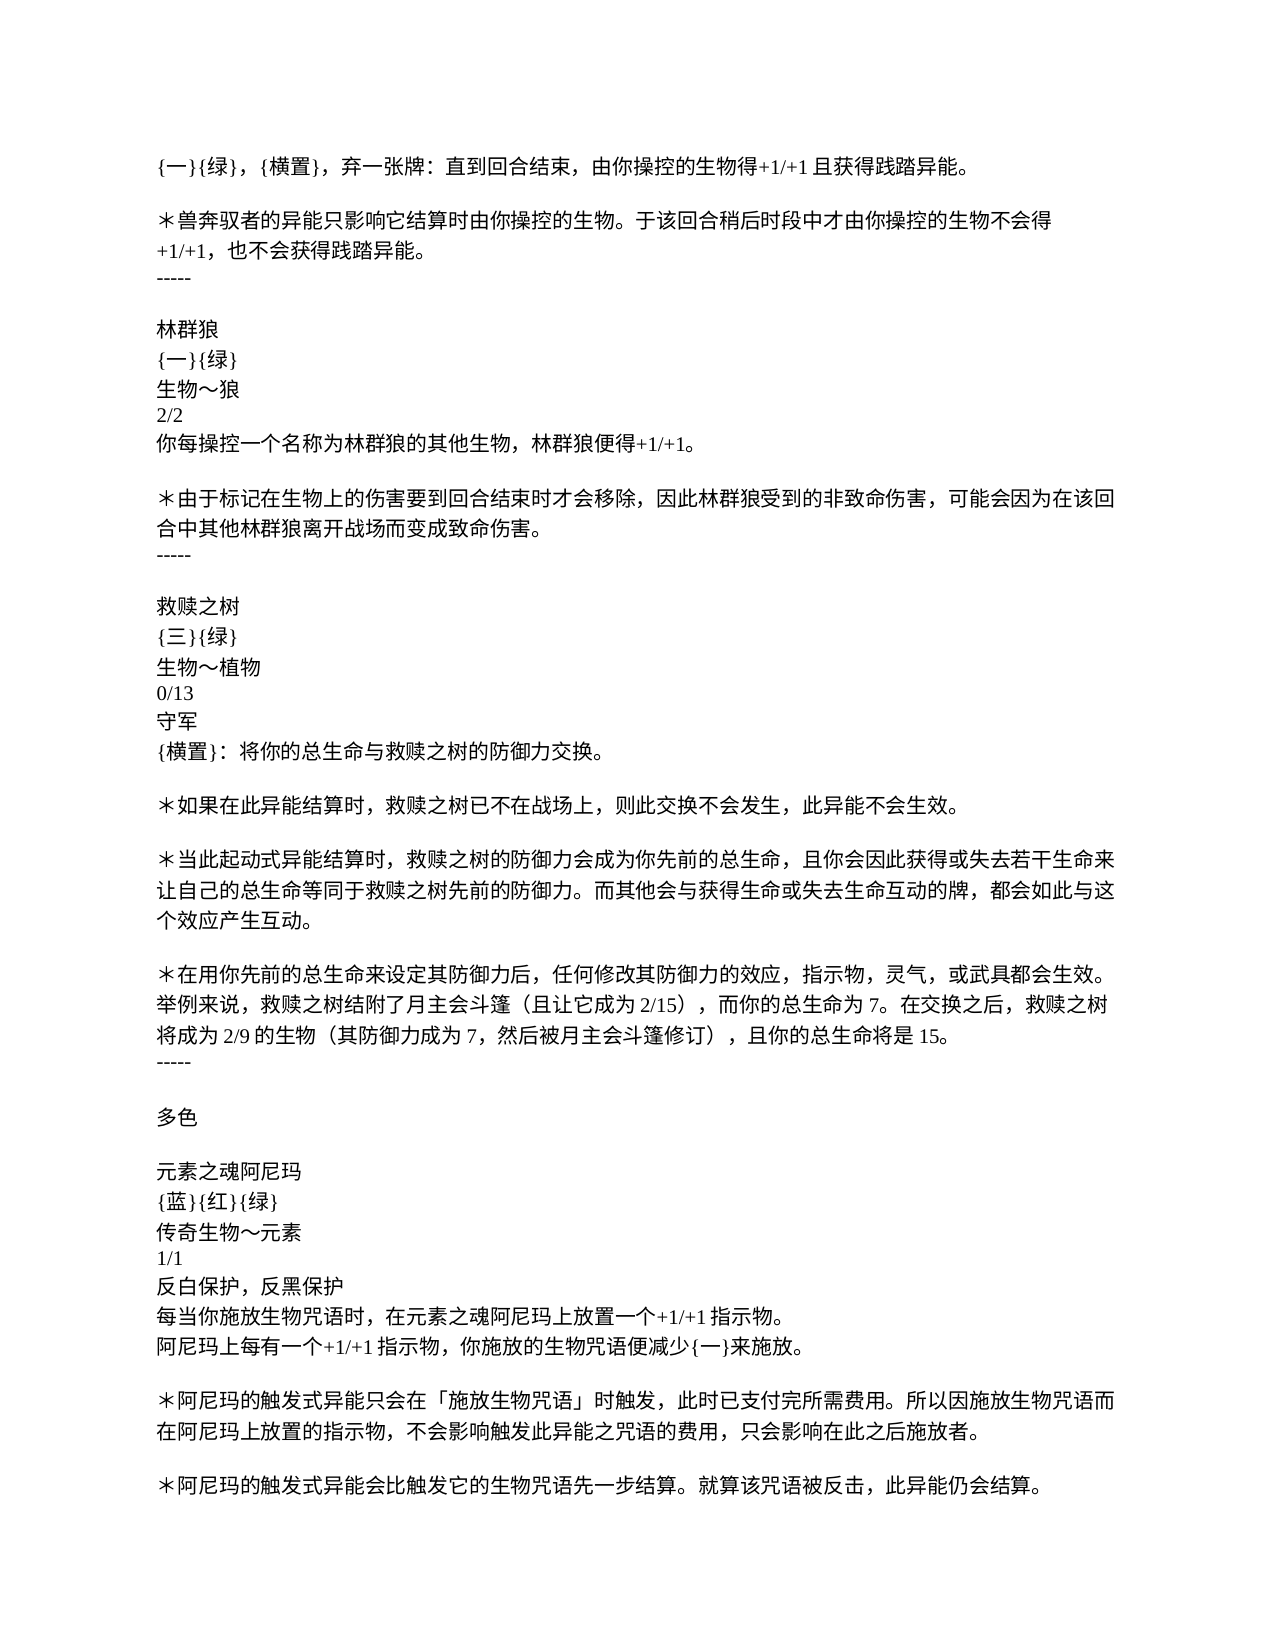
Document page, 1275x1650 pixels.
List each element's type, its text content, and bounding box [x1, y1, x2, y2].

text {一}{绿}，{横置}，弃一张牌：直到回合结束，由你操控的生物得+1/+1且获得践踏异能。 [156, 150, 1118, 180]
text ----- [156, 542, 1118, 566]
text 守军 [156, 705, 1118, 735]
text ----- [156, 265, 1118, 289]
text {一}{绿} [156, 343, 1118, 373]
text 1/1 [156, 1246, 1118, 1270]
text 多色 [156, 1101, 1118, 1131]
text ＊由于标记在生物上的伤害要到回合结束时才会移除，因此林群狼受到的非致命伤害，可能会因为在该回合中其他林群狼离开战场而变成致命伤害。 [156, 482, 1118, 542]
text 传奇生物～元素 [156, 1216, 1118, 1246]
text 每当你施放生物咒语时，在元素之魂阿尼玛上放置一个+1/+1指示物。 [156, 1300, 1118, 1331]
text 元素之魂阿尼玛 [156, 1155, 1118, 1186]
text ＊兽奔驭者的异能只影响它结算时由你操控的生物。于该回合稍后时段中才由你操控的生物不会得+1/+1，也不会获得践踏异能。 [156, 204, 1118, 265]
text 林群狼 [156, 313, 1118, 343]
text ＊在用你先前的总生命来设定其防御力后，任何修改其防御力的效应，指示物，灵气，或武具都会生效。举例来说，救赎之树结附了月主会斗篷（且让它成为2/15），而你的总生命为7。在交换之后，救赎之树将成为2/9的生物（其防御力成为7，然后被月主会斗篷修订），且你的总生命将是15。 [156, 958, 1118, 1049]
text ＊阿尼玛的触发式异能会比触发它的生物咒语先一步结算。就算该咒语被反击，此异能仍会结算。 [156, 1469, 1118, 1499]
text {横置}：将你的总生命与救赎之树的防御力交换。 [156, 735, 1118, 765]
text 0/13 [156, 681, 1118, 705]
text 反白保护，反黑保护 [156, 1270, 1118, 1300]
text ＊如果在此异能结算时，救赎之树已不在战场上，则此交换不会发生，此异能不会生效。 [156, 789, 1118, 820]
text {蓝}{红}{绿} [156, 1186, 1118, 1216]
text 2/2 [156, 403, 1118, 427]
text 生物～狼 [156, 373, 1118, 403]
text 你每操控一个名称为林群狼的其他生物，林群狼便得+1/+1。 [156, 427, 1118, 458]
text ＊阿尼玛的触发式异能只会在「施放生物咒语」时触发，此时已支付完所需费用。所以因施放生物咒语而在阿尼玛上放置的指示物，不会影响触发此异能之咒语的费用，只会影响在此之后施放者。 [156, 1385, 1118, 1445]
text {三}{绿} [156, 621, 1118, 651]
text 生物～植物 [156, 651, 1118, 681]
text ＊当此起动式异能结算时，救赎之树的防御力会成为你先前的总生命，且你会因此获得或失去若干生命来让自己的总生命等同于救赎之树先前的防御力。而其他会与获得生命或失去生命互动的牌，都会如此与这个效应产生互动。 [156, 844, 1118, 934]
text 救赎之树 [156, 590, 1118, 621]
text ----- [156, 1049, 1118, 1073]
text 阿尼玛上每有一个+1/+1指示物，你施放的生物咒语便减少{一}来施放。 [156, 1331, 1118, 1361]
